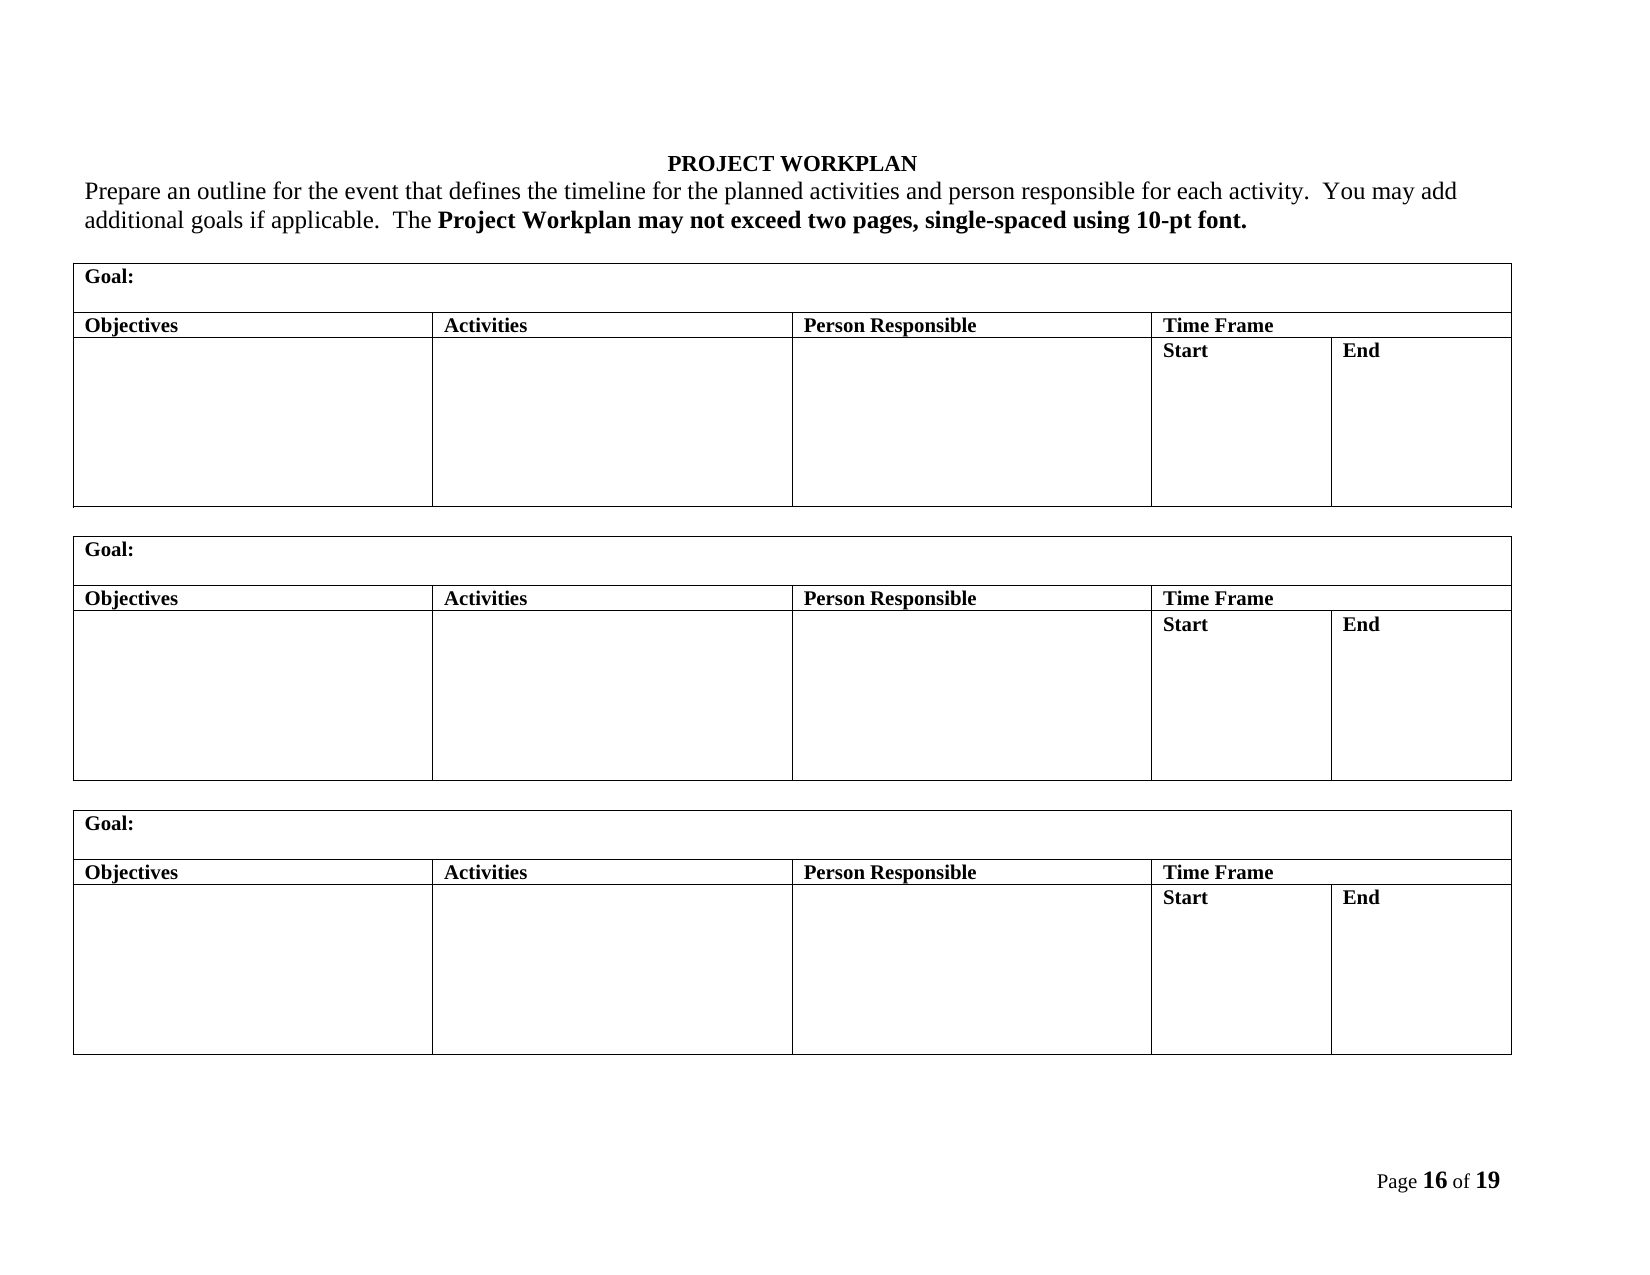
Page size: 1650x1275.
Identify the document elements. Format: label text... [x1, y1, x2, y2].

table_cell [74, 338, 432, 506]
text PROJECT WORKPLAN [84, 150, 1500, 176]
table_cell Person Responsible [793, 313, 1151, 337]
table_cell Person Responsible [793, 586, 1151, 610]
table_cell Start [1152, 885, 1331, 1053]
table_cell Objectives [74, 860, 432, 884]
table_cell [433, 338, 792, 506]
table_cell [793, 885, 1151, 1053]
table_header Goal: [74, 537, 1511, 585]
table_cell [433, 611, 792, 780]
table_cell Time Frame [1152, 313, 1511, 337]
table_cell Activities [433, 586, 792, 610]
table_cell Objectives [74, 313, 432, 337]
table_cell [74, 885, 432, 1053]
table_cell Time Frame [1152, 586, 1511, 610]
table_cell Person Responsible [793, 860, 1151, 884]
table_header Goal: [74, 264, 1511, 312]
table_cell [793, 611, 1151, 780]
table_cell End [1332, 338, 1511, 506]
table_cell [793, 338, 1151, 506]
table_header Goal: [74, 811, 1511, 859]
table_cell Objectives [74, 586, 432, 610]
text Prepare an outline for the event that defines the timeline for the planned activities and person responsible for each activity. You may add additional goals if applicable. The Project Workplan may not exceed two pages, single-spaced using 10-pt font. [84, 176, 1500, 234]
table_cell End [1332, 611, 1511, 780]
table_cell Activities [433, 860, 792, 884]
table_cell [433, 885, 792, 1053]
table_cell Start [1152, 338, 1331, 506]
table_cell Activities [433, 313, 792, 337]
table_cell Start [1152, 611, 1331, 780]
table_cell Time Frame [1152, 860, 1511, 884]
table_cell End [1332, 885, 1511, 1053]
table_cell [74, 611, 432, 780]
